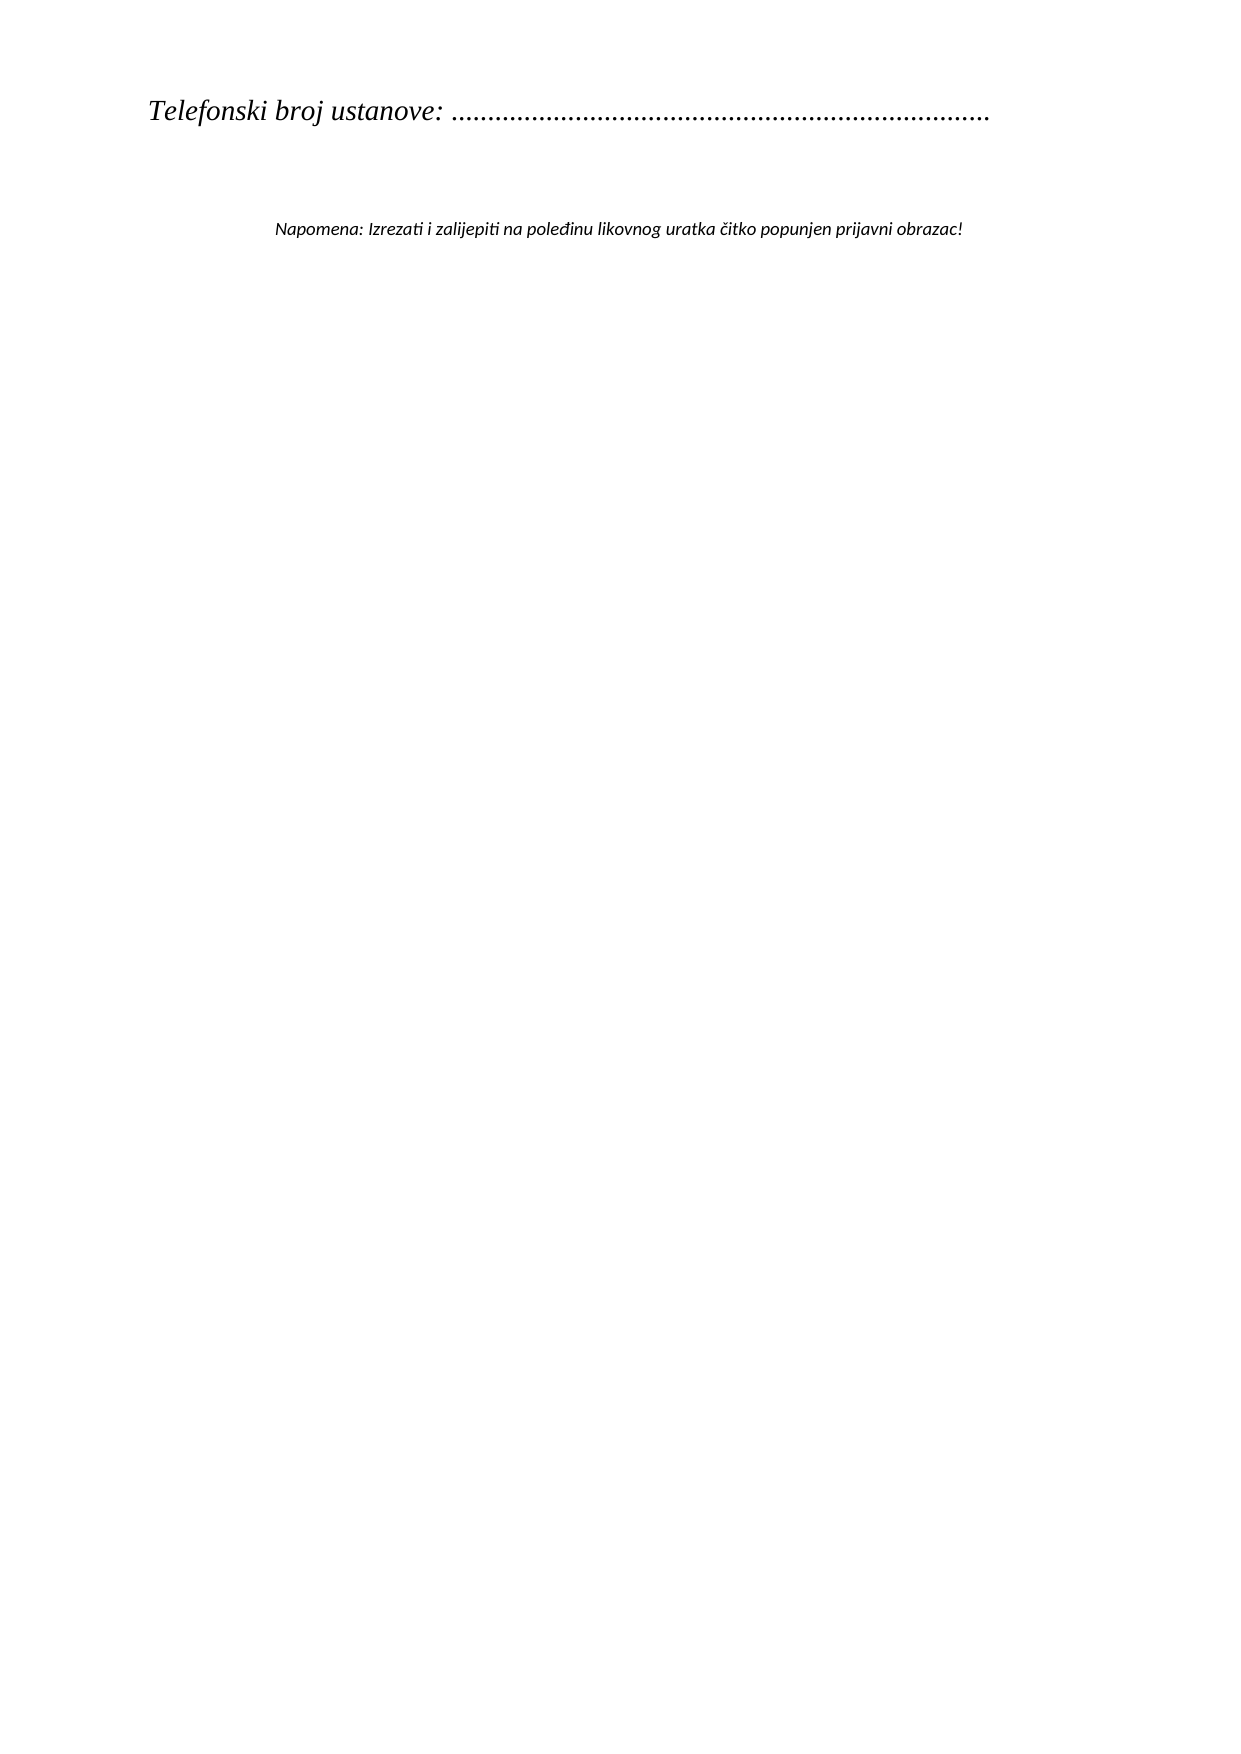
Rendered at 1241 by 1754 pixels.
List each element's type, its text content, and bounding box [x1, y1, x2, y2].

text Telefonski broj ustanove: .......................................................................... [148, 93, 1093, 126]
text Napomena: Izrezati i zalijepiti na poleđinu likovnog uratka čitko popunjen prijavni obrazac! [148, 217, 1093, 240]
